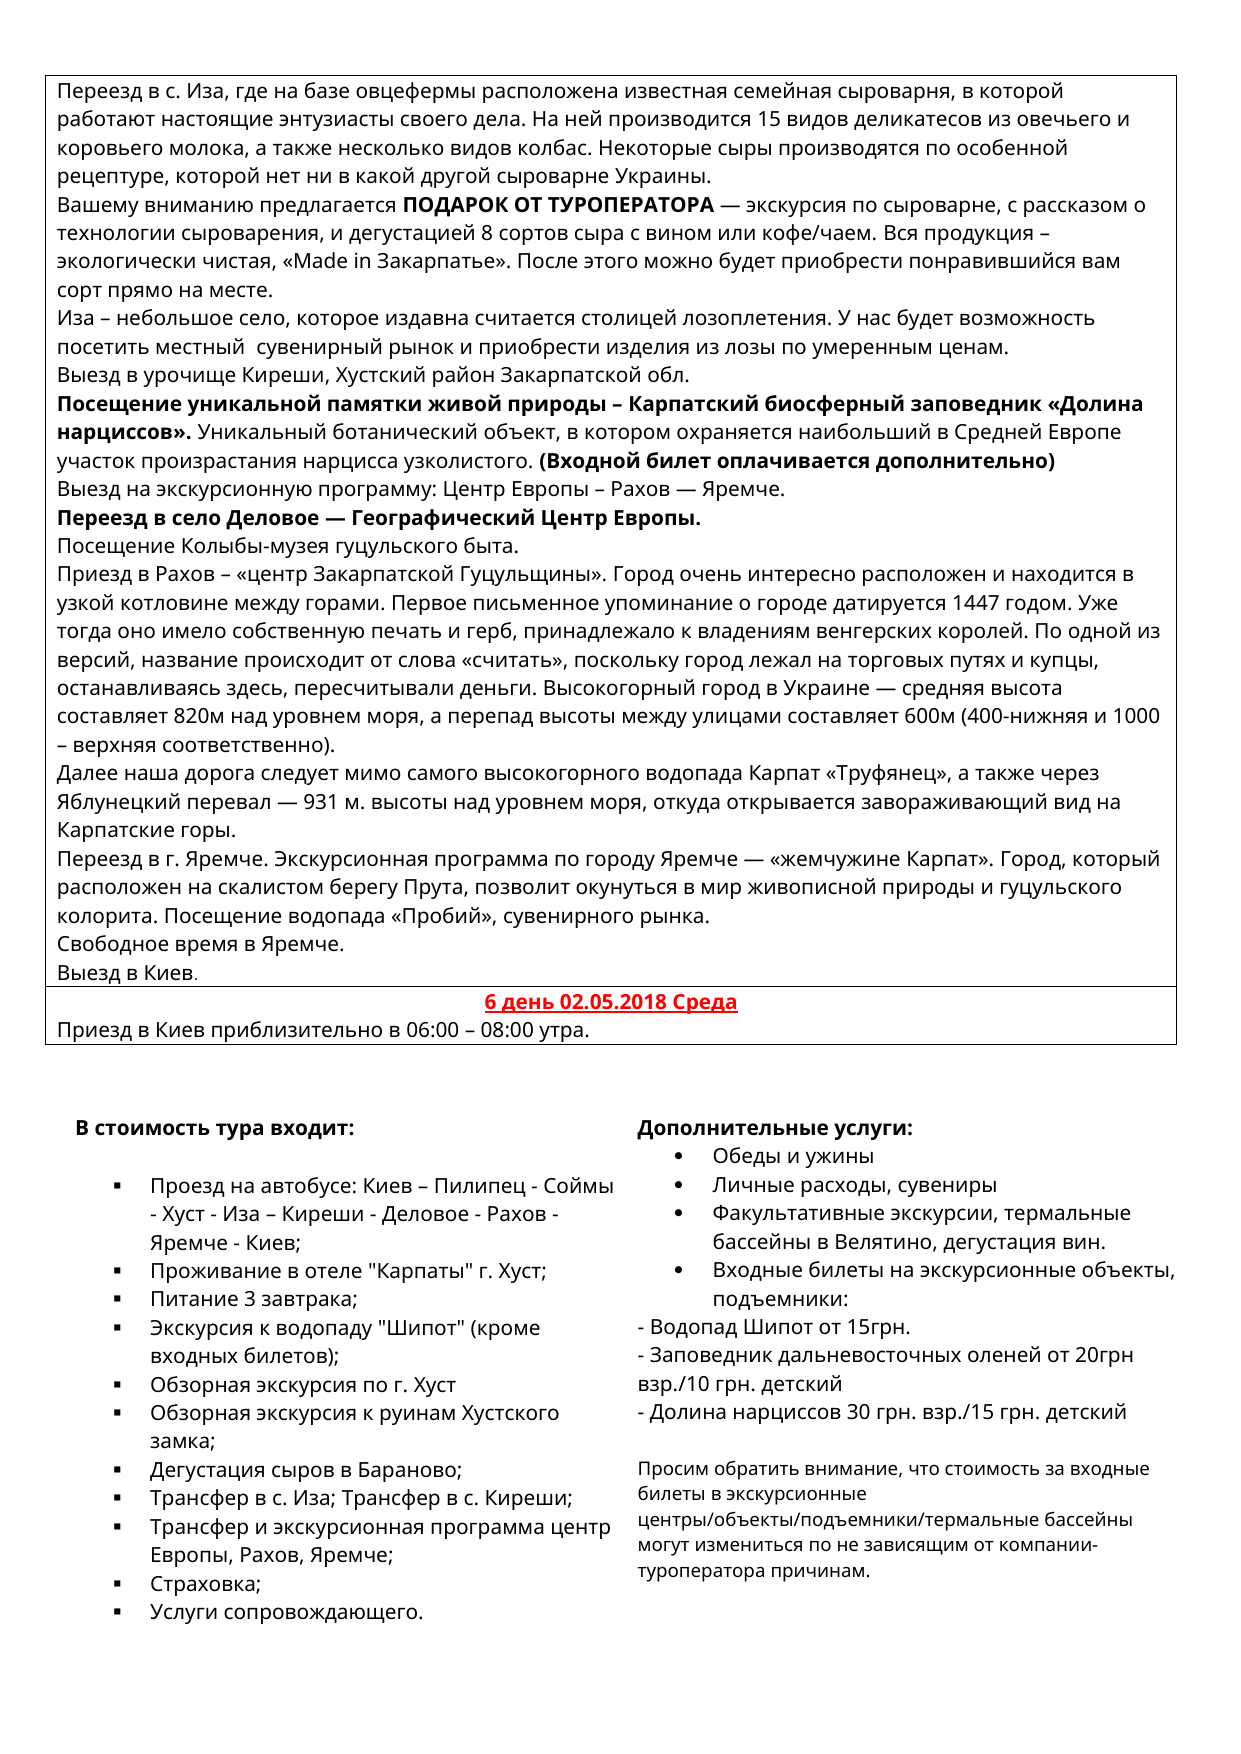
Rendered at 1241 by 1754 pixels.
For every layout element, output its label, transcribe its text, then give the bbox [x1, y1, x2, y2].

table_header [626, 1113, 1189, 1655]
table_cell 6 день 02.05.2018 Среда Приезд в Киев приблизительно в 06:00 – 08:00 утра. [46, 987, 1176, 1044]
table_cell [46, 76, 1176, 986]
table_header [64, 1113, 626, 1655]
